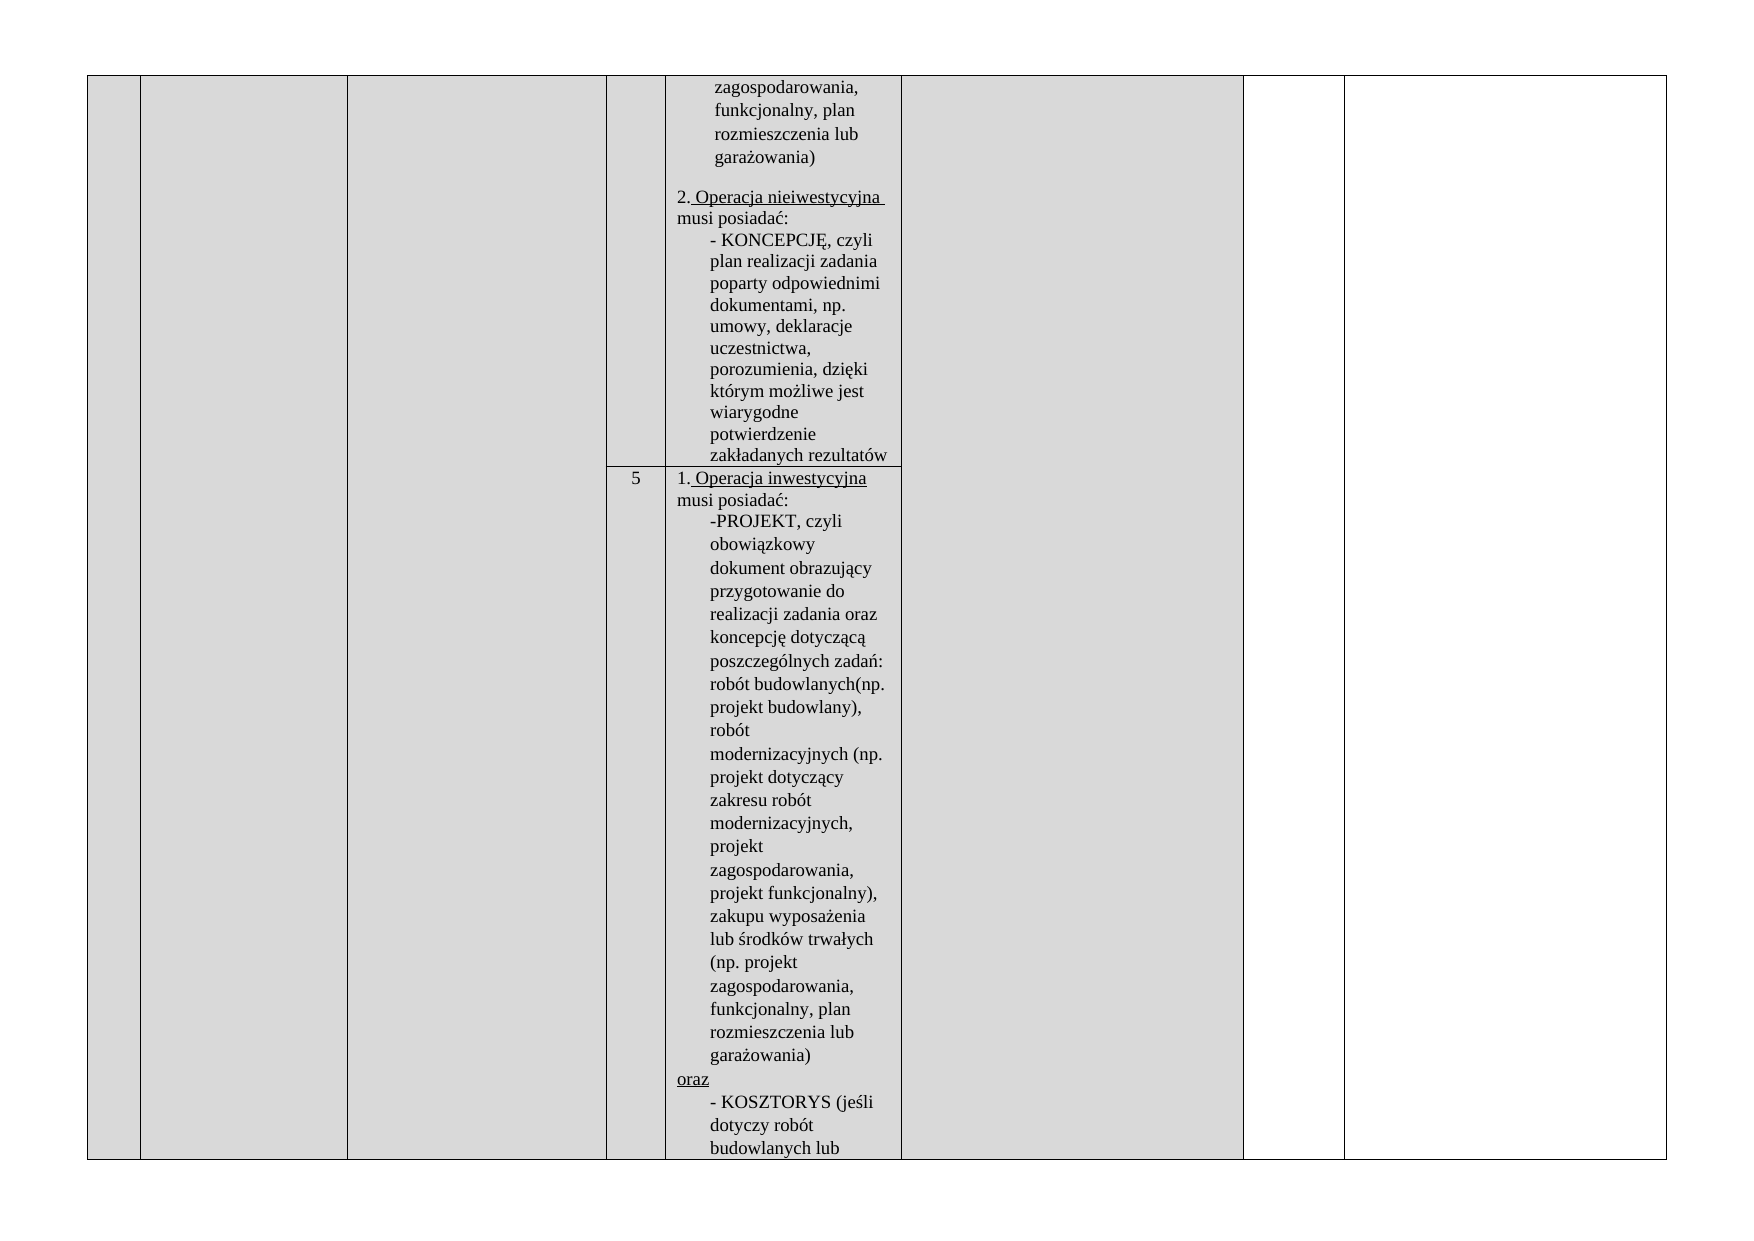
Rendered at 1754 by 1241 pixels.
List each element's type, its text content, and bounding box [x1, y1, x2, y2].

table_cell 3 [607, 76, 665, 466]
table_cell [666, 76, 901, 466]
table_cell 5 [607, 467, 665, 1159]
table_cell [666, 467, 901, 1159]
